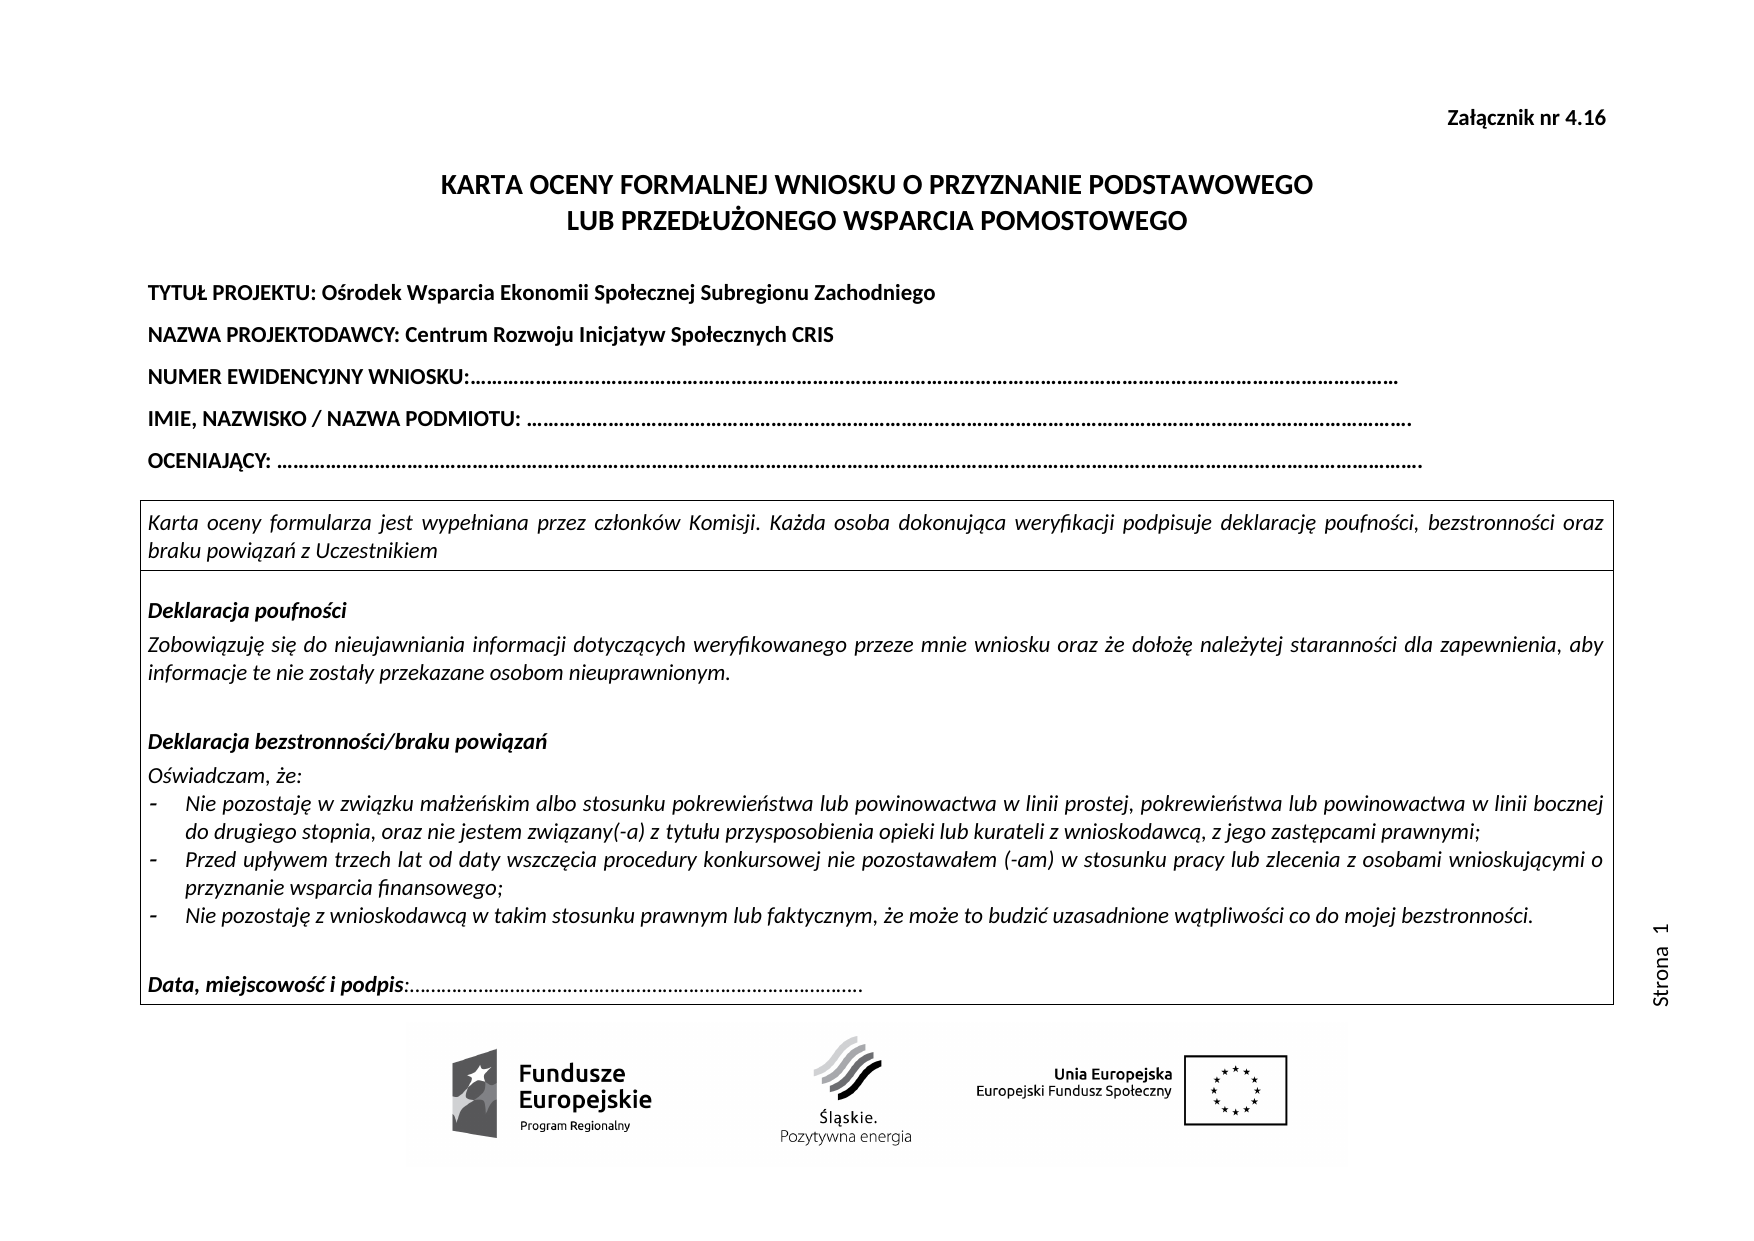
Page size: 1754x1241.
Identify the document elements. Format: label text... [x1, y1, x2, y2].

picture [406, 1022, 1349, 1167]
text Załącznik nr 4.16 [295, 103, 1606, 131]
text OCENIAJĄCY: …………………………………………………………………………………………………………………………………………………………………………………………. [148, 446, 1606, 474]
text NUMER EWIDENCYJNY WNIOSKU:……………………………………………………………………………………………………………………………………………………… [148, 362, 1606, 390]
text KARTA OCENY FORMALNEJ WNIOSKU O PRZYZNANIE PODSTAWOWEGO [148, 166, 1606, 202]
table_header Karta oceny formularza jest wypełniana przez członków Komisji. Każda osoba dokonująca weryfikacji podpisuje deklarację poufności, bezstronności oraz braku powiązań z Uczestnikiem [141, 501, 1613, 570]
text TYTUŁ PROJEKTU: Ośrodek Wsparcia Ekonomii Społecznej Subregionu Zachodniego [148, 278, 1606, 306]
text LUB PRZEDŁUŻONEGO WSPARCIA POMOSTOWEGO [148, 202, 1606, 237]
text IMIE, NAZWISKO / NAZWA PODMIOTU: ………………………………………………………………………………………………………………………………………………. [148, 404, 1606, 432]
text NAZWA PROJEKTODAWCY: Centrum Rozwoju Inicjatyw Społecznych CRIS [148, 320, 1606, 348]
table_cell Deklaracja poufności Zobowiązuję się do nieujawniania informacji dotyczących weryfikowanego przeze mnie wniosku oraz że dołożę należytej staranności dla zapewnienia, aby informacje te nie zostały przekazane osobom nieuprawnionym. Deklaracja bezstronności/braku powiązań Oświadczam, że: Nie pozostaję w związku małżeńskim albo stosunku pokrewieństwa lub powinowactwa w linii prostej, pokrewieństwa lub powinowactwa w linii bocznej do drugiego stopnia, oraz nie jestem związany(-a) z tytułu przysposobienia opieki lub kurateli z wnioskodawcą, z jego zastępcami prawnymi; Przed upływem trzech lat od daty wszczęcia procedury konkursowej nie pozostawałem (-am) w stosunku pracy lub zlecenia z osobami wnioskującymi o przyznanie wsparcia finansowego; Nie pozostaję z wnioskodawcą w takim stosunku prawnym lub faktycznym, że może to budzić uzasadnione wątpliwości co do mojej bezstronności. Data, miejscowość i podpis:………………………………………………………………………….. [141, 571, 1613, 1004]
